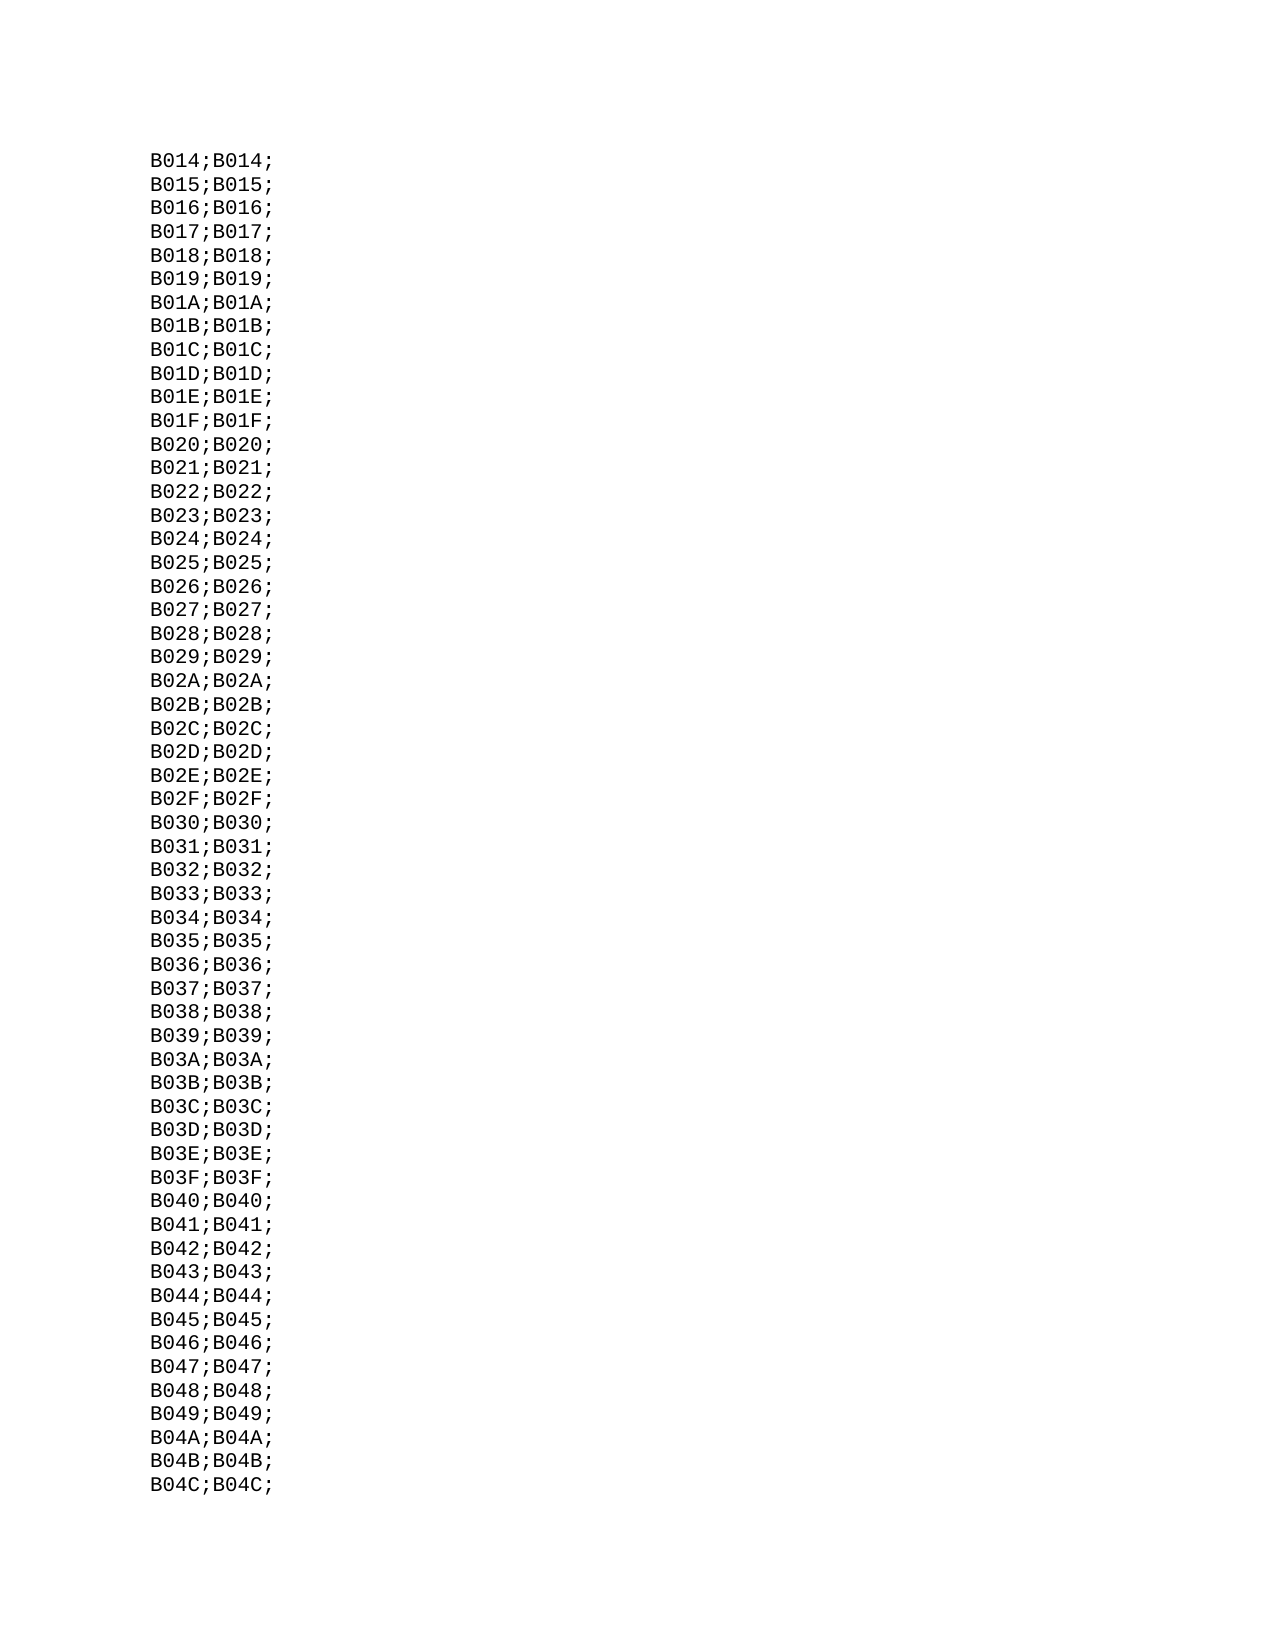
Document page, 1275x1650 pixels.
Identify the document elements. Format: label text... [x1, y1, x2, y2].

text B029;B029; [150, 647, 1125, 670]
text B041;B041; [150, 1214, 1125, 1238]
text B021;B021; [150, 457, 1125, 481]
text B037;B037; [150, 978, 1125, 1001]
text B04A;B04A; [150, 1427, 1125, 1451]
text B040;B040; [150, 1190, 1125, 1214]
text B038;B038; [150, 1001, 1125, 1025]
text B045;B045; [150, 1309, 1125, 1332]
text B020;B020; [150, 434, 1125, 457]
text B03F;B03F; [150, 1167, 1125, 1190]
text B043;B043; [150, 1261, 1125, 1285]
text B017;B017; [150, 221, 1125, 244]
text B03E;B03E; [150, 1143, 1125, 1167]
text B023;B023; [150, 505, 1125, 528]
text B02C;B02C; [150, 717, 1125, 741]
text B01D;B01D; [150, 363, 1125, 386]
text B019;B019; [150, 268, 1125, 292]
text B036;B036; [150, 954, 1125, 978]
text B03C;B03C; [150, 1096, 1125, 1119]
text B027;B027; [150, 599, 1125, 623]
text B04B;B04B; [150, 1451, 1125, 1474]
text B02B;B02B; [150, 694, 1125, 717]
text B039;B039; [150, 1025, 1125, 1048]
text B03B;B03B; [150, 1072, 1125, 1096]
text B048;B048; [150, 1379, 1125, 1403]
text B031;B031; [150, 836, 1125, 859]
text B018;B018; [150, 244, 1125, 268]
text B01C;B01C; [150, 339, 1125, 363]
text B02F;B02F; [150, 788, 1125, 812]
text B016;B016; [150, 197, 1125, 221]
text B030;B030; [150, 812, 1125, 836]
text B044;B044; [150, 1285, 1125, 1309]
text B01A;B01A; [150, 292, 1125, 316]
text B034;B034; [150, 907, 1125, 930]
text B046;B046; [150, 1332, 1125, 1356]
text B02A;B02A; [150, 670, 1125, 694]
text B049;B049; [150, 1403, 1125, 1427]
text B032;B032; [150, 859, 1125, 883]
text B026;B026; [150, 576, 1125, 599]
text B03A;B03A; [150, 1048, 1125, 1072]
text B01F;B01F; [150, 410, 1125, 434]
text B047;B047; [150, 1356, 1125, 1379]
text B025;B025; [150, 552, 1125, 576]
text B042;B042; [150, 1238, 1125, 1261]
text B035;B035; [150, 930, 1125, 954]
text B02D;B02D; [150, 741, 1125, 765]
text B04C;B04C; [150, 1474, 1125, 1498]
text B015;B015; [150, 174, 1125, 197]
text B01B;B01B; [150, 316, 1125, 339]
text B033;B033; [150, 883, 1125, 907]
text B02E;B02E; [150, 765, 1125, 788]
text B01E;B01E; [150, 386, 1125, 410]
text B028;B028; [150, 623, 1125, 647]
text B014;B014; [150, 150, 1125, 174]
text B03D;B03D; [150, 1119, 1125, 1143]
text B022;B022; [150, 481, 1125, 505]
text B024;B024; [150, 528, 1125, 552]
